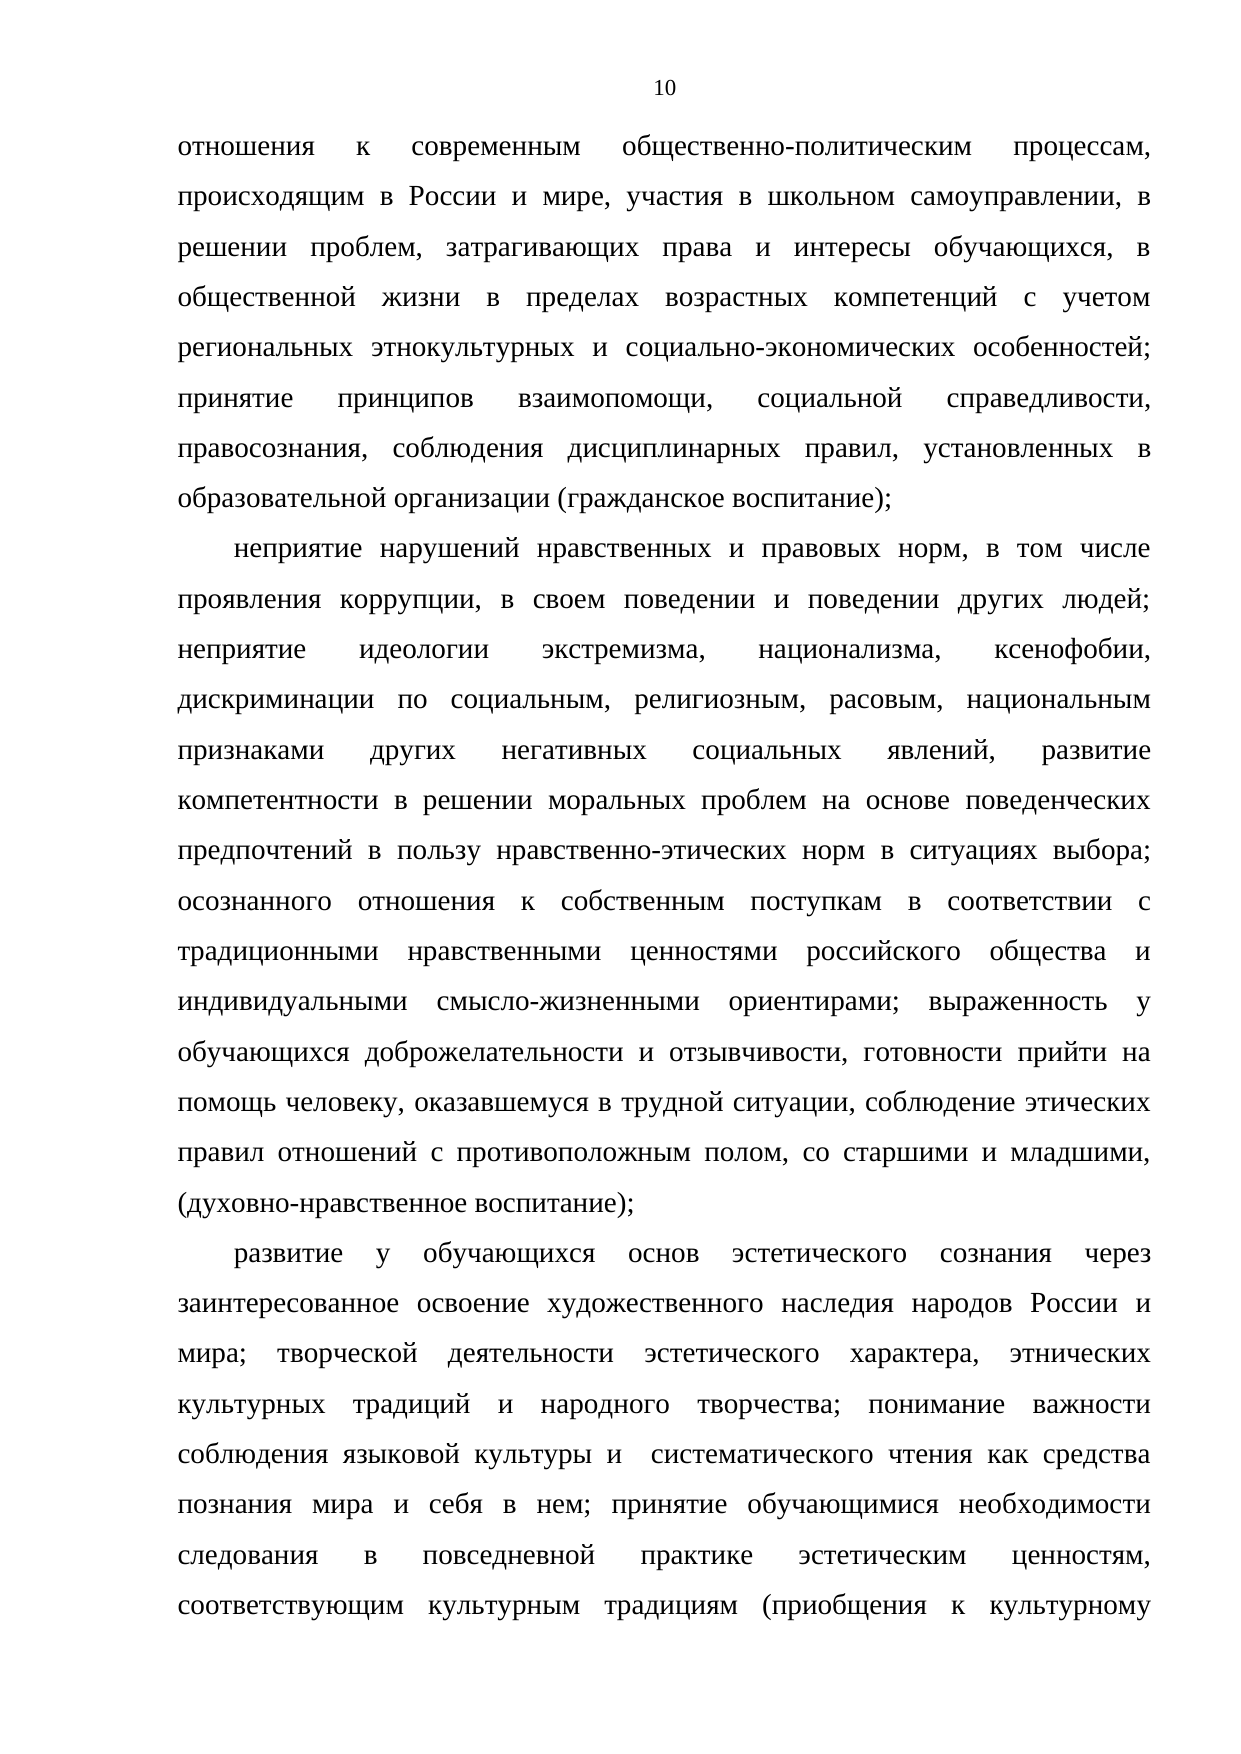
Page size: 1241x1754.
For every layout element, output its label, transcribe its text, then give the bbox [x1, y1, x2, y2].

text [177, 1235, 1152, 1621]
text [177, 128, 1152, 514]
text неприятие нарушений нравственных и правовых норм, в том числе проявления коррупции, в своем поведении и поведении других людей; неприятие идеологии экстремизма, национализма, ксенофобии, дискриминации по социальным, религиозным, расовым, национальным признаками других негативных социальных явлений, развитие компетентности в решении моральных проблем на основе поведенческих предпочтений в пользу нравственно-этических норм в ситуациях выбора; осознанного отношения к собственным поступкам в соответствии с традиционными нравственными ценностями российского общества и индивидуальными смысло-жизненными ориентирами; выраженность у обучающихся доброжелательности и отзывчивости, готовности прийти на помощь человеку, оказавшемуся в трудной ситуации, соблюдение этических правил отношений с противоположным полом, со старшими и младшими, (духовно-нравственное воспитание); [177, 531, 1152, 1218]
